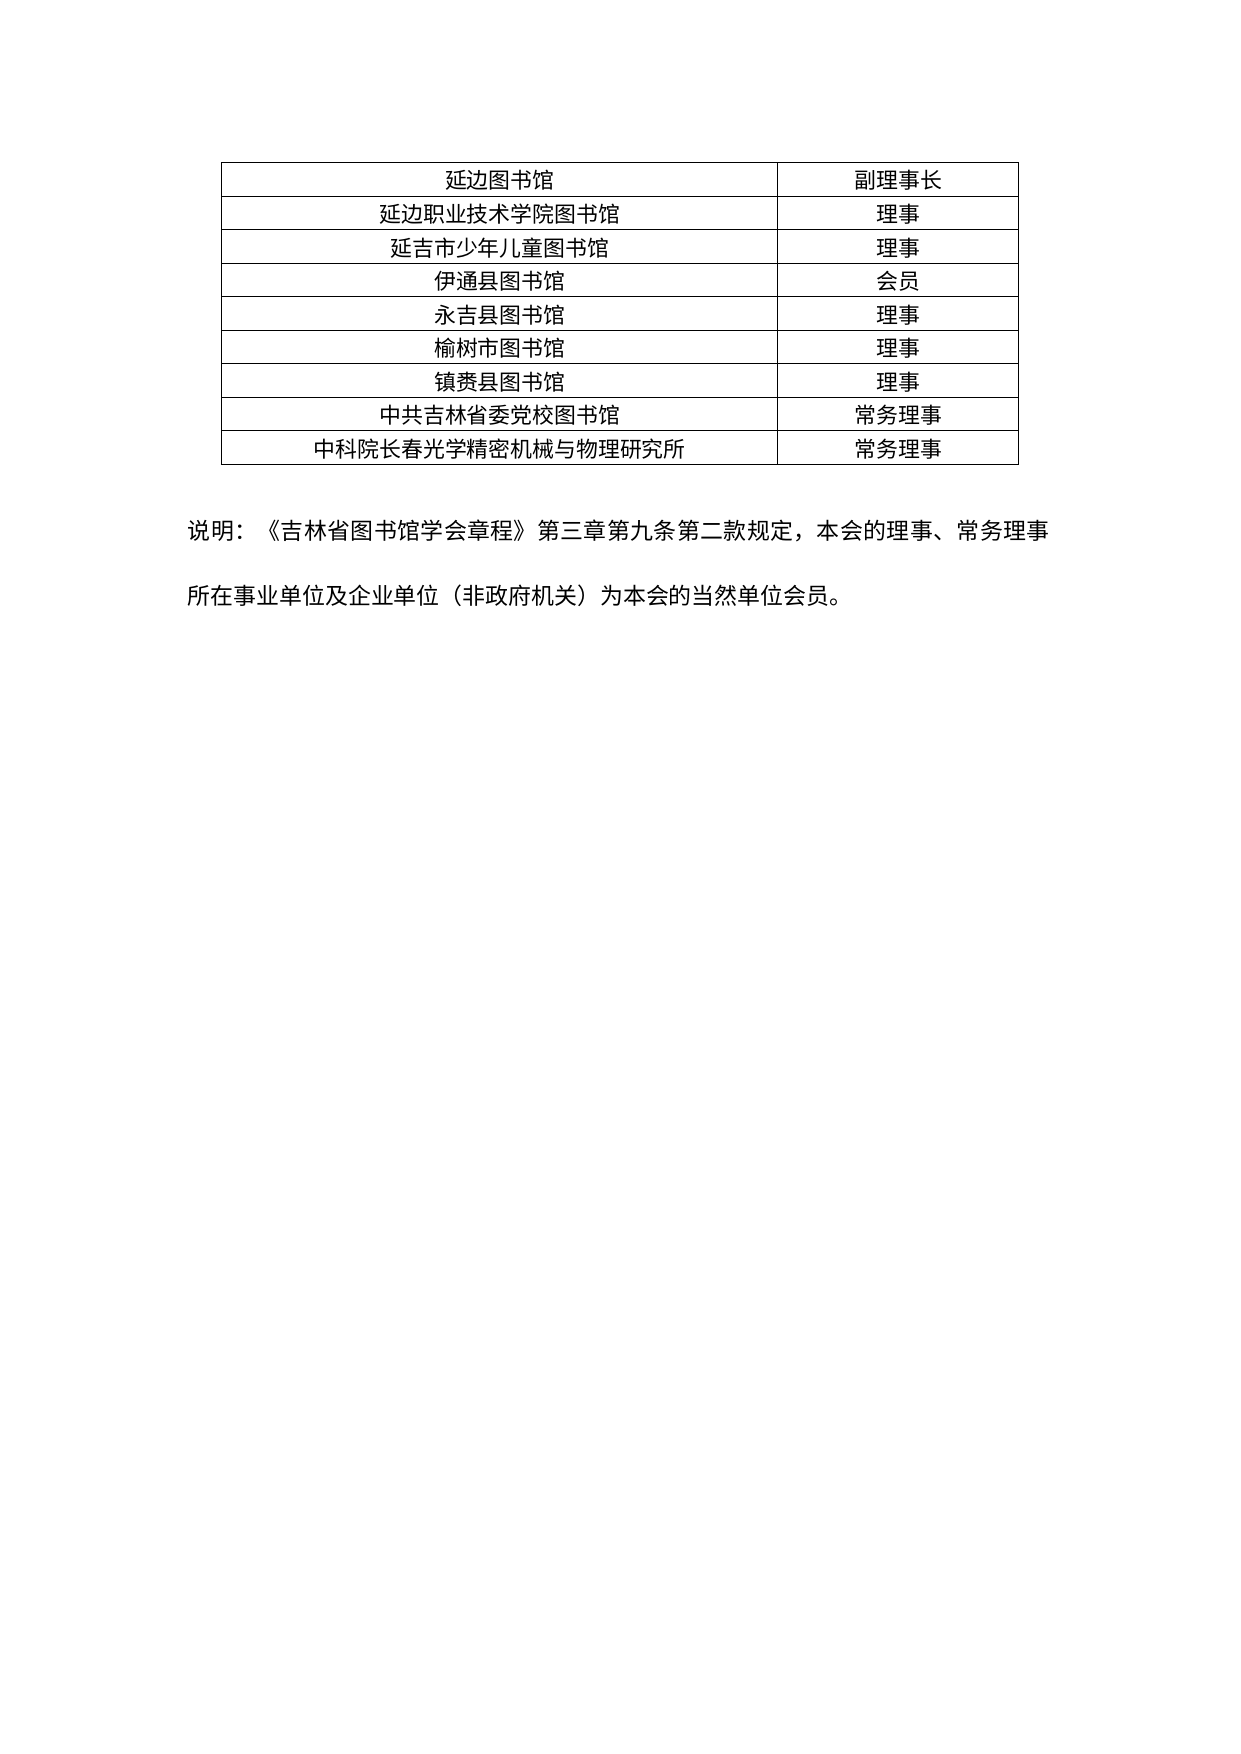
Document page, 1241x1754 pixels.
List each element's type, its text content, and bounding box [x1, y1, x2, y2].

table_cell 副理事长 [778, 163, 1018, 196]
table_cell 榆树市图书馆 [222, 331, 777, 363]
table_cell 中科院长春光学精密机械与物理研究所 [222, 431, 777, 464]
table_cell 理事 [778, 364, 1018, 397]
table_cell 理事 [778, 197, 1018, 229]
table_cell 理事 [778, 230, 1018, 263]
table_cell 延边图书馆 [222, 163, 777, 196]
table_cell 理事 [778, 297, 1018, 330]
table_cell 伊通县图书馆 [222, 264, 777, 296]
table_cell 常务理事 [778, 431, 1018, 464]
table_cell 中共吉林省委党校图书馆 [222, 398, 777, 430]
table_cell 常务理事 [778, 398, 1018, 430]
table_cell 会员 [778, 264, 1018, 296]
table_cell 延吉市少年儿童图书馆 [222, 230, 777, 263]
table_cell 镇赉县图书馆 [222, 364, 777, 397]
table_cell 理事 [778, 331, 1018, 363]
table_cell 永吉县图书馆 [222, 297, 777, 330]
table_cell 延边职业技术学院图书馆 [222, 197, 777, 229]
text 说明：《吉林省图书馆学会章程》第三章第九条第二款规定，本会的理事、常务理事所在事业单位及企业单位（非政府机关）为本会的当然单位会员。 [187, 497, 1053, 627]
